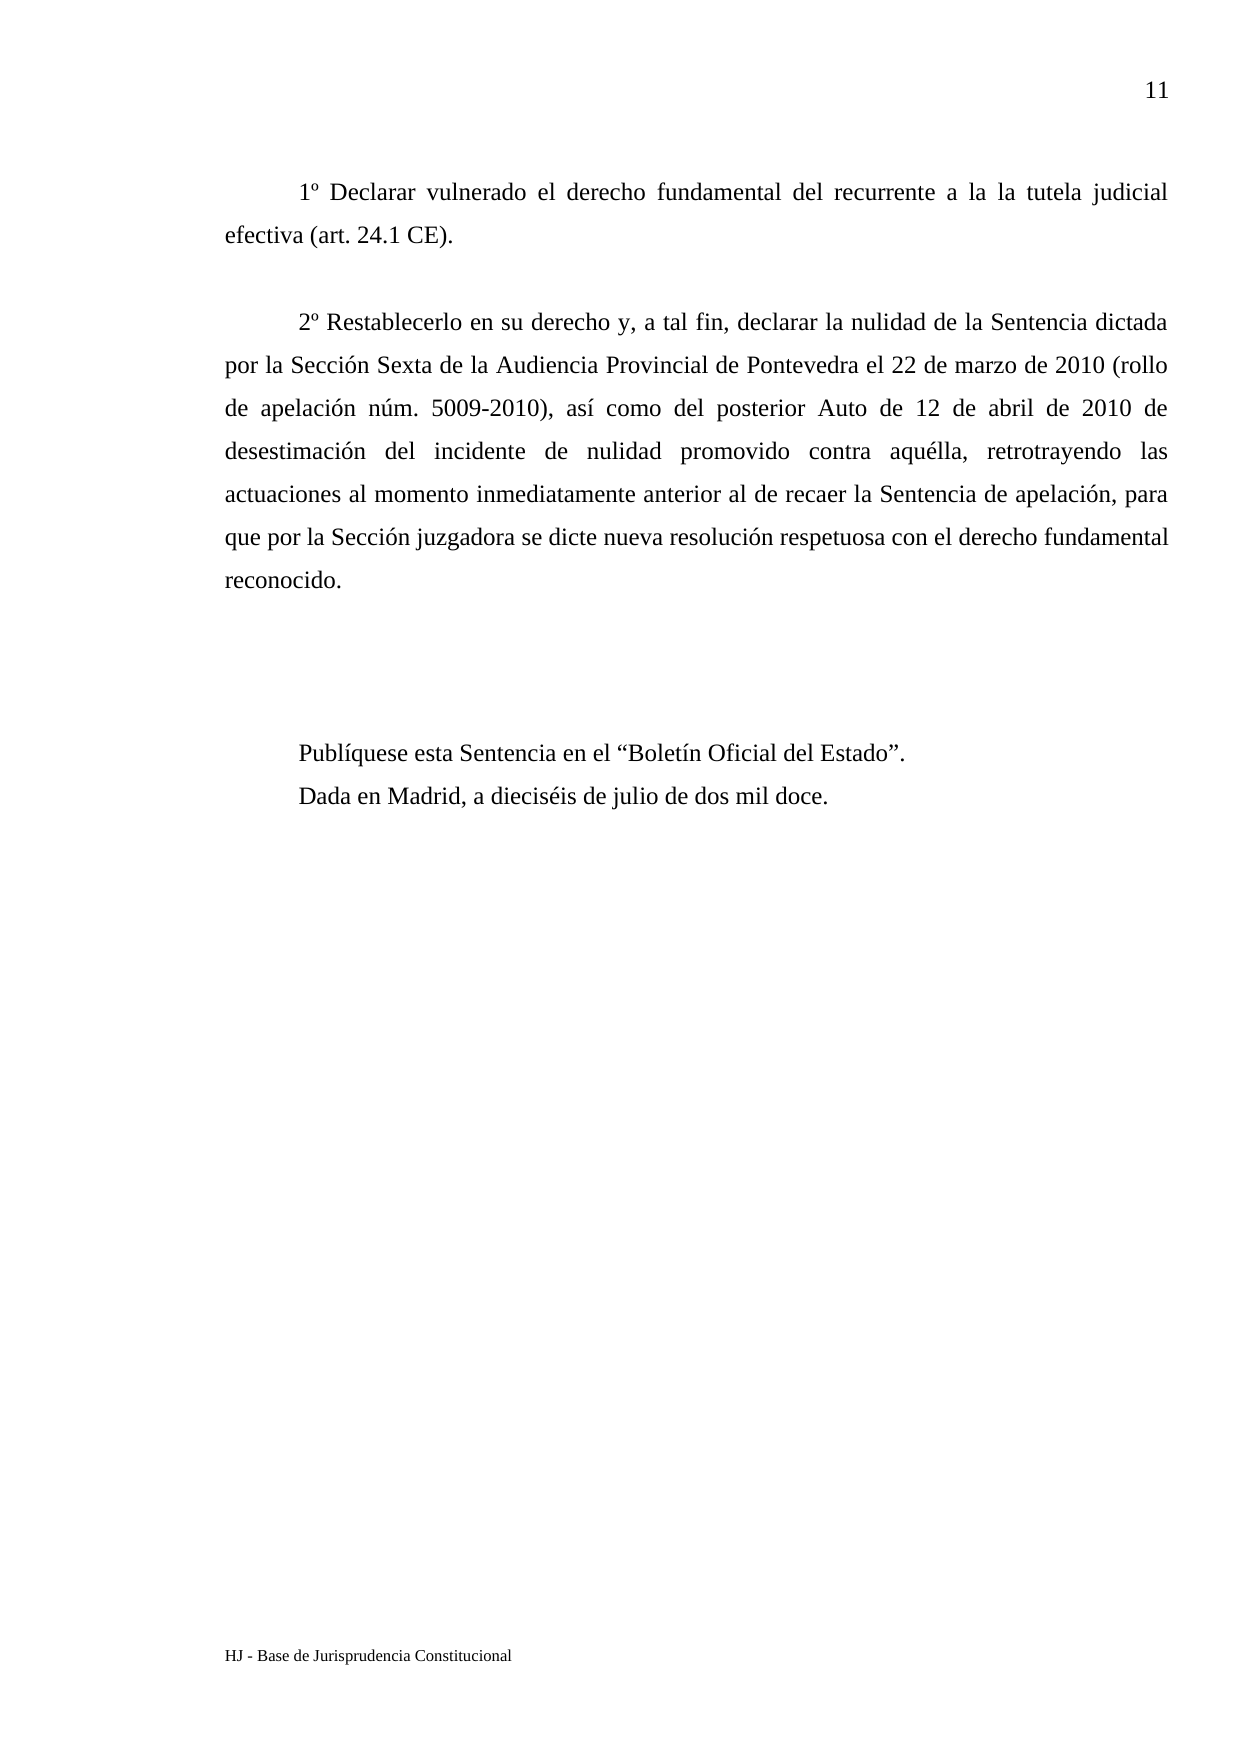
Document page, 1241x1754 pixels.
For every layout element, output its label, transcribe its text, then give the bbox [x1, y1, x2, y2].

text Publíquese esta Sentencia en el “Boletín Oficial del Estado”. [224, 738, 1169, 767]
text Dada en Madrid, a dieciséis de julio de dos mil doce. [224, 781, 1169, 810]
text 1º Declarar vulnerado el derecho fundamental del recurrente a la la tutela judicial efectiva (art. 24.1 CE). [224, 177, 1169, 249]
text 2º Restablecerlo en su derecho y, a tal fin, declarar la nulidad de la Sentencia dictada por la Sección Sexta de la Audiencia Provincial de Pontevedra el 22 de marzo de 2010 (rollo de apelación núm. 5009-2010), así como del posterior Auto de 12 de abril de 2010 de desestimación del incidente de nulidad promovido contra aquélla, retrotrayendo las actuaciones al momento inmediatamente anterior al de recaer la Sentencia de apelación, para que por la Sección juzgadora se dicte nueva resolución respetuosa con el derecho fundamental reconocido. [224, 307, 1169, 594]
